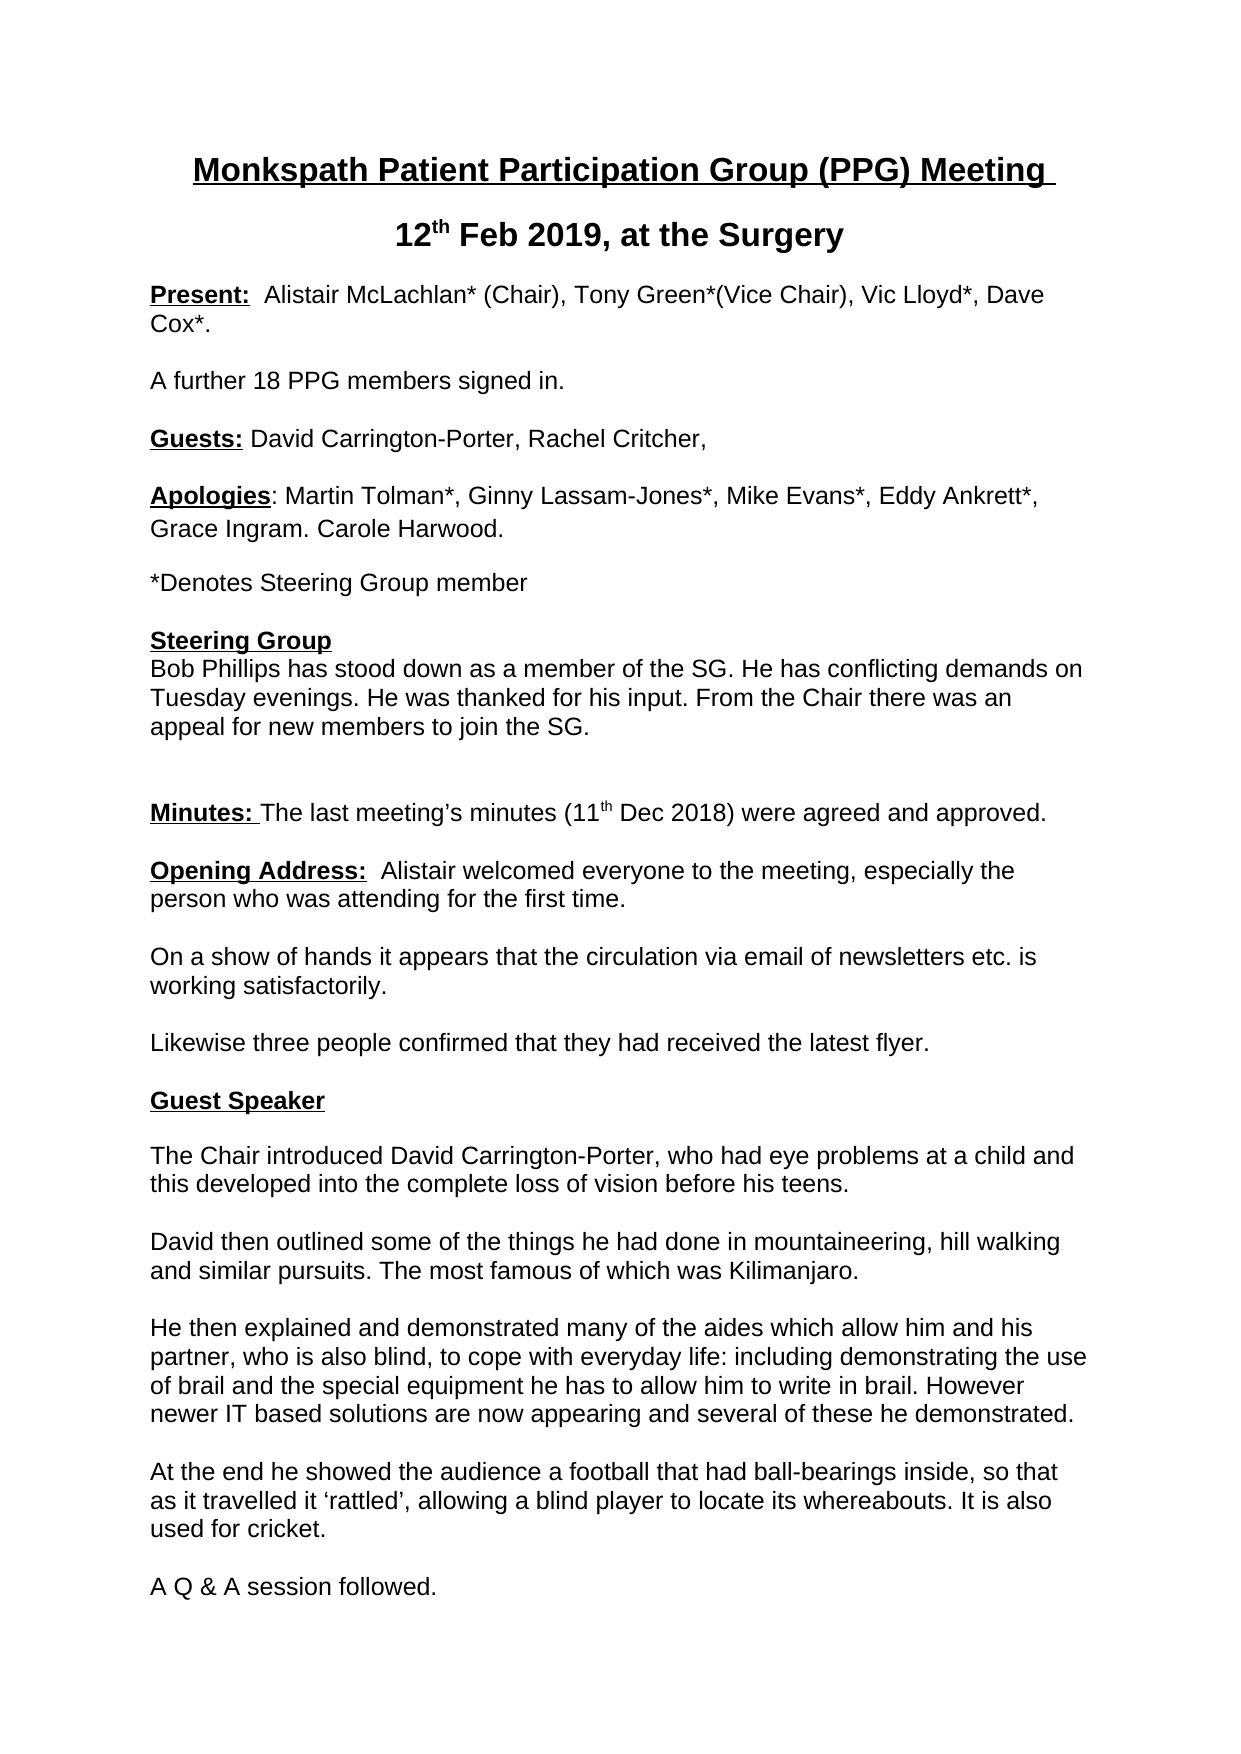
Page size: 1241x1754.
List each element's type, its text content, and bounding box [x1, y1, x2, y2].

text On a show of hands it appears that the circulation via email of newsletters etc. is working satisfactorily. [150, 942, 1090, 999]
text At the end he showed the audience a football that had ball-bearings inside, so that as it travelled it ‘rattled’, allowing a blind player to locate its whereabouts. It is also used for cricket. [150, 1457, 1090, 1543]
text 12th Feb 2019, at the Surgery [149, 215, 1090, 253]
text A Q & A session followed. [150, 1572, 1090, 1601]
text Guests: David Carrington-Porter, Rachel Critcher, [150, 424, 1090, 452]
text A further 18 PPG members signed in. [150, 366, 1090, 395]
text Likewise three people confirmed that they had received the latest flyer. [150, 1028, 1090, 1057]
text Steering Group Bob Phillips has stood down as a member of the SG. He has conflicting demands on Tuesday evenings. He was thanked for his input. From the Chair there was an appeal for new members to join the SG. [150, 626, 1090, 741]
text *Denotes Steering Group member [150, 568, 1090, 597]
text Opening Address: Alistair welcomed everyone to the meeting, especially the person who was attending for the first time. [150, 856, 1090, 913]
text Guest Speaker [150, 1086, 1090, 1114]
text Apologies: Martin Tolman*, Ginny Lassam-Jones*, Mike Evans*, Eddy Ankrett*, Grace Ingram. Carole Harwood. [150, 481, 1090, 543]
text Present: Alistair McLachlan* (Chair), Tony Green*(Vice Chair), Vic Lloyd*, Dave Cox*. [150, 280, 1090, 337]
text Monkspath Patient Participation Group (PPG) Meeting [149, 150, 1090, 188]
text David then outlined some of the things he had done in mountaineering, hill walking and similar pursuits. The most famous of which was Kilimanjaro. [150, 1227, 1090, 1284]
text He then explained and demonstrated many of the aides which allow him and his partner, who is also blind, to cope with everyday life: including demonstrating the use of brail and the special equipment he has to allow him to write in brail. However newer IT based solutions are now appearing and several of these he demonstrated. [150, 1313, 1090, 1428]
text Minutes: The last meeting’s minutes (11th Dec 2018) were agreed and approved. [150, 798, 1090, 827]
text The Chair introduced David Carrington-Porter, who had eye problems at a child and this developed into the complete loss of vision before his teens. [150, 1141, 1090, 1198]
